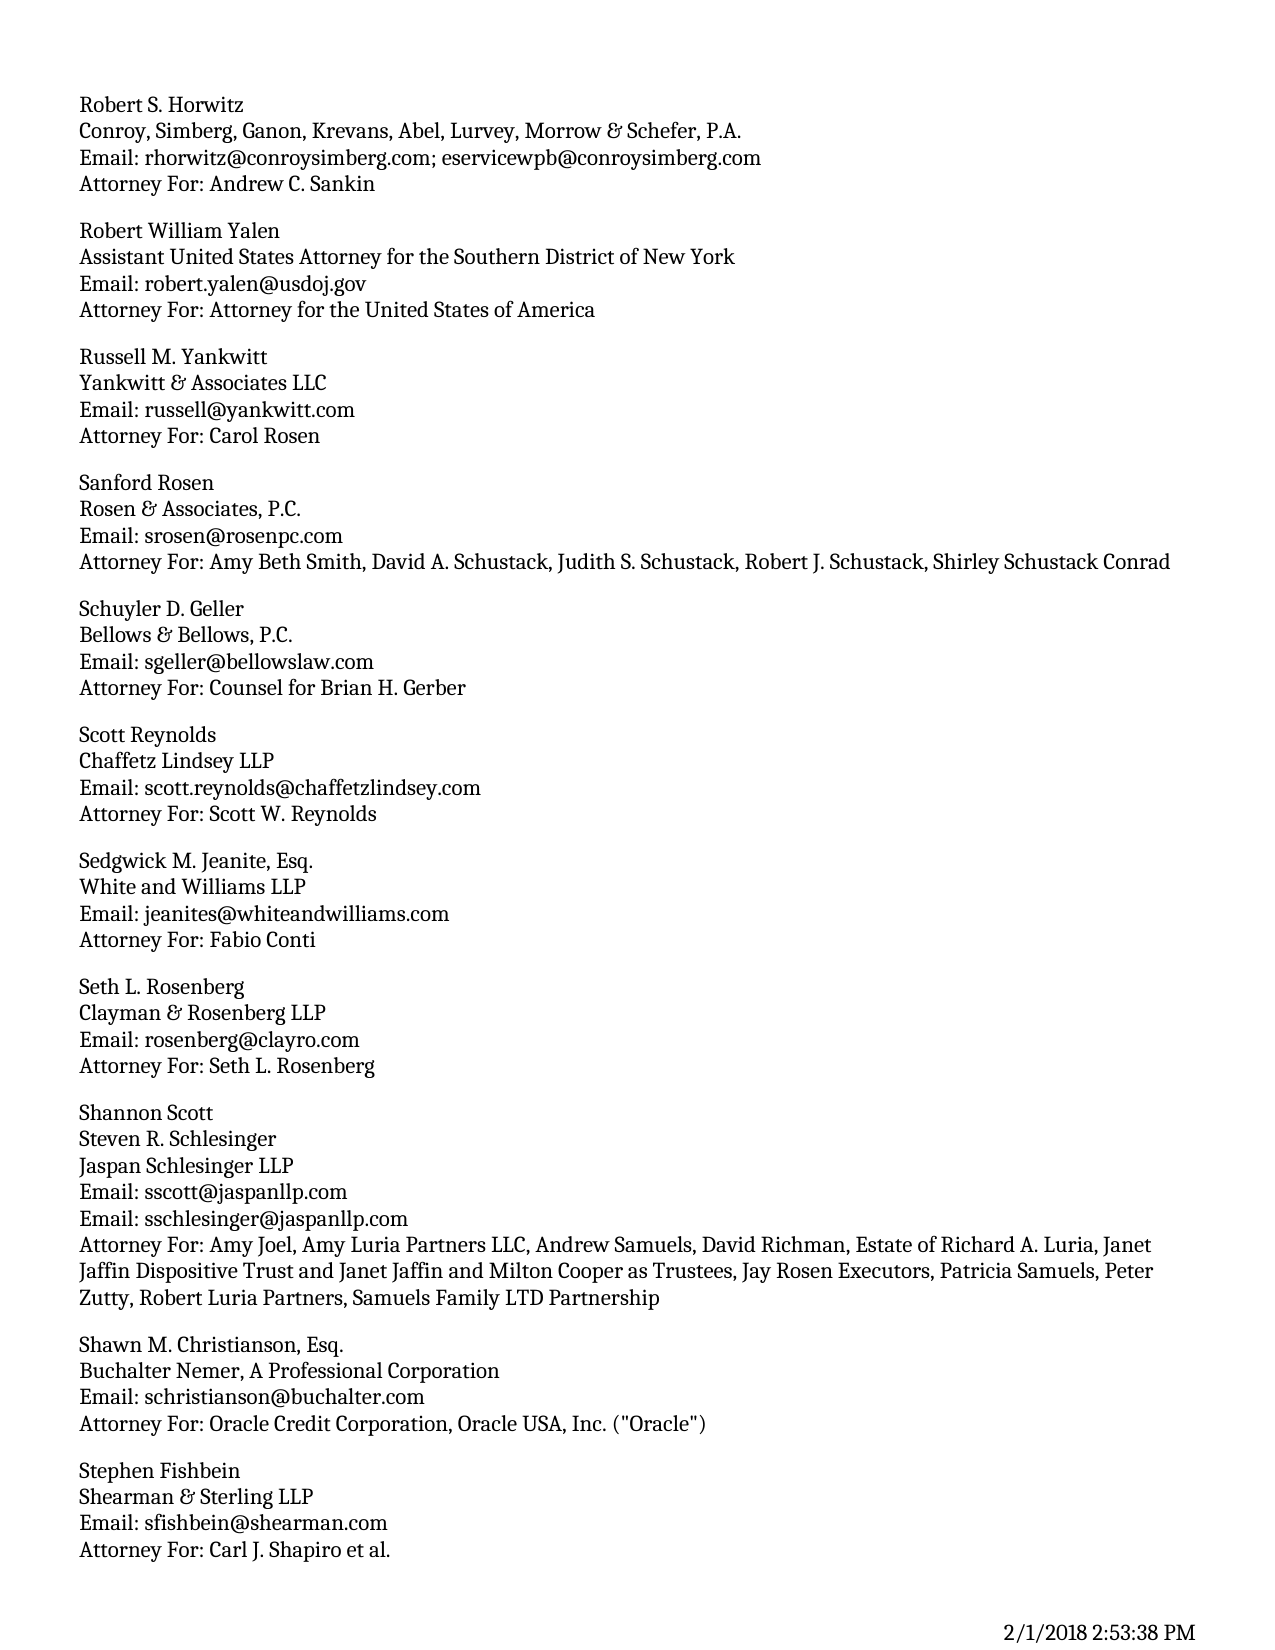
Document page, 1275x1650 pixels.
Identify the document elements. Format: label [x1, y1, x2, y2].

table_header [75, 75, 1200, 1567]
